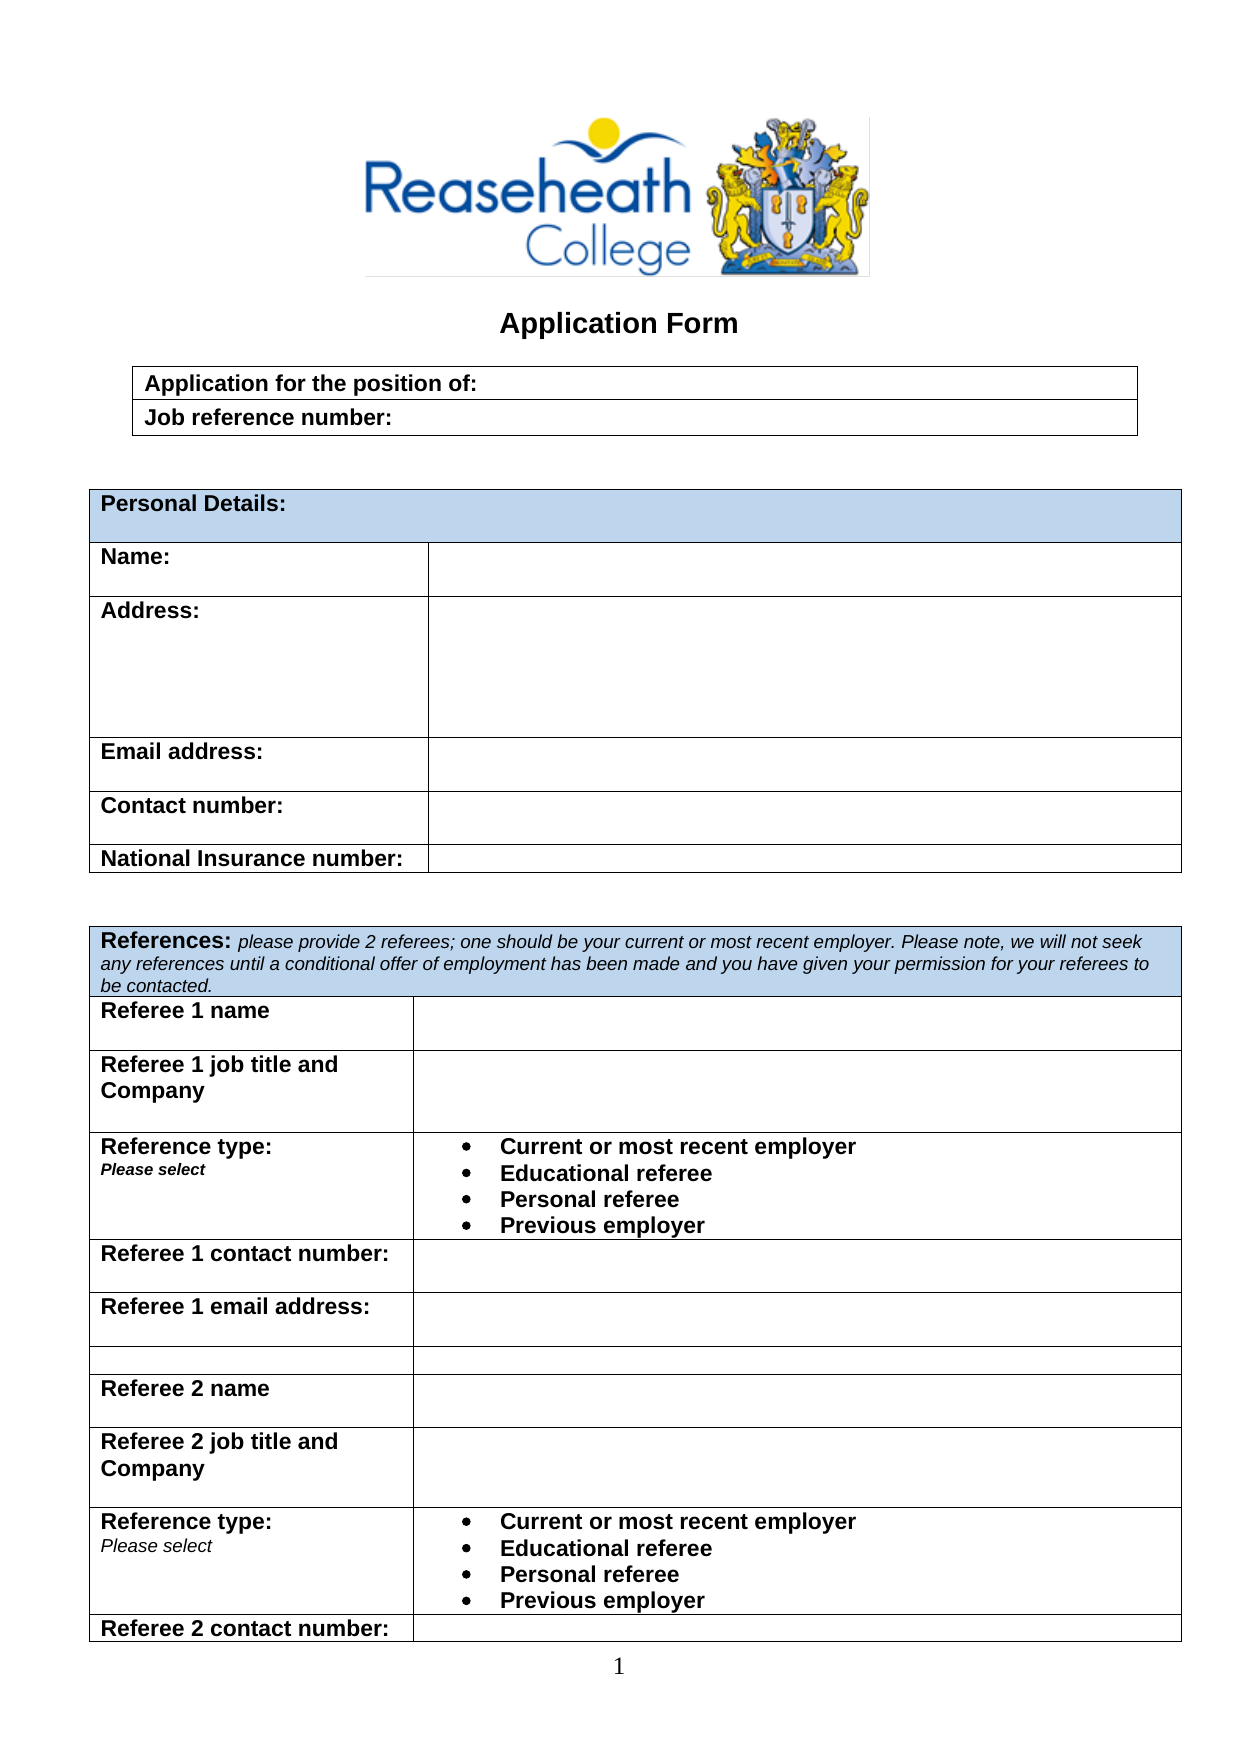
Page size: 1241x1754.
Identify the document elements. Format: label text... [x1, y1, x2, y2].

table_cell Address: [90, 597, 428, 737]
table_header Application for the position of: [133, 367, 1137, 399]
table_header Personal Details: [90, 490, 1181, 542]
table_cell National Insurance number: [90, 845, 428, 872]
table_header References: please provide 2 referees; one should be your current or most recent employer. Please note, we will not seek any references until a conditional offer of employment has been made and you have given your permission for your referees to be contacted. [90, 927, 1181, 996]
table_cell [414, 1051, 1181, 1132]
table_cell Job reference number: [133, 400, 1137, 435]
table_cell Referee 1 email address: [90, 1293, 413, 1346]
table_cell [429, 792, 1181, 844]
table_cell [414, 1347, 1181, 1373]
table_cell [90, 1347, 413, 1373]
table_cell Email address: [90, 738, 428, 791]
table_cell [414, 1428, 1181, 1507]
table_cell [429, 597, 1181, 737]
picture [365, 117, 873, 280]
table_cell Contact number: [90, 792, 428, 844]
table_cell [429, 543, 1181, 596]
table_cell Referee 2 name [90, 1375, 413, 1427]
table_cell [414, 1375, 1181, 1427]
table_cell Referee 2 job title and Company [90, 1428, 413, 1507]
table_cell Referee 1 job title and Company [90, 1051, 413, 1132]
table_cell Current or most recent employer Educational referee Personal referee Previous employer [414, 1133, 1181, 1238]
table_cell Referee 1 contact number: [90, 1240, 413, 1292]
table_cell [414, 1293, 1181, 1346]
table_cell Name: [90, 543, 428, 596]
text Application Form [148, 306, 1090, 340]
table_cell Reference type: Please select [90, 1133, 413, 1238]
table_cell [414, 997, 1181, 1050]
table_cell [429, 738, 1181, 791]
table_cell [414, 1240, 1181, 1292]
table_cell Reference type: Please select [90, 1508, 413, 1614]
table_cell Current or most recent employer Educational referee Personal referee Previous employer [414, 1508, 1181, 1614]
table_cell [90, 1615, 413, 1641]
table_cell [429, 845, 1181, 872]
table_cell Referee 1 name [90, 997, 413, 1050]
table_cell [414, 1615, 1181, 1641]
